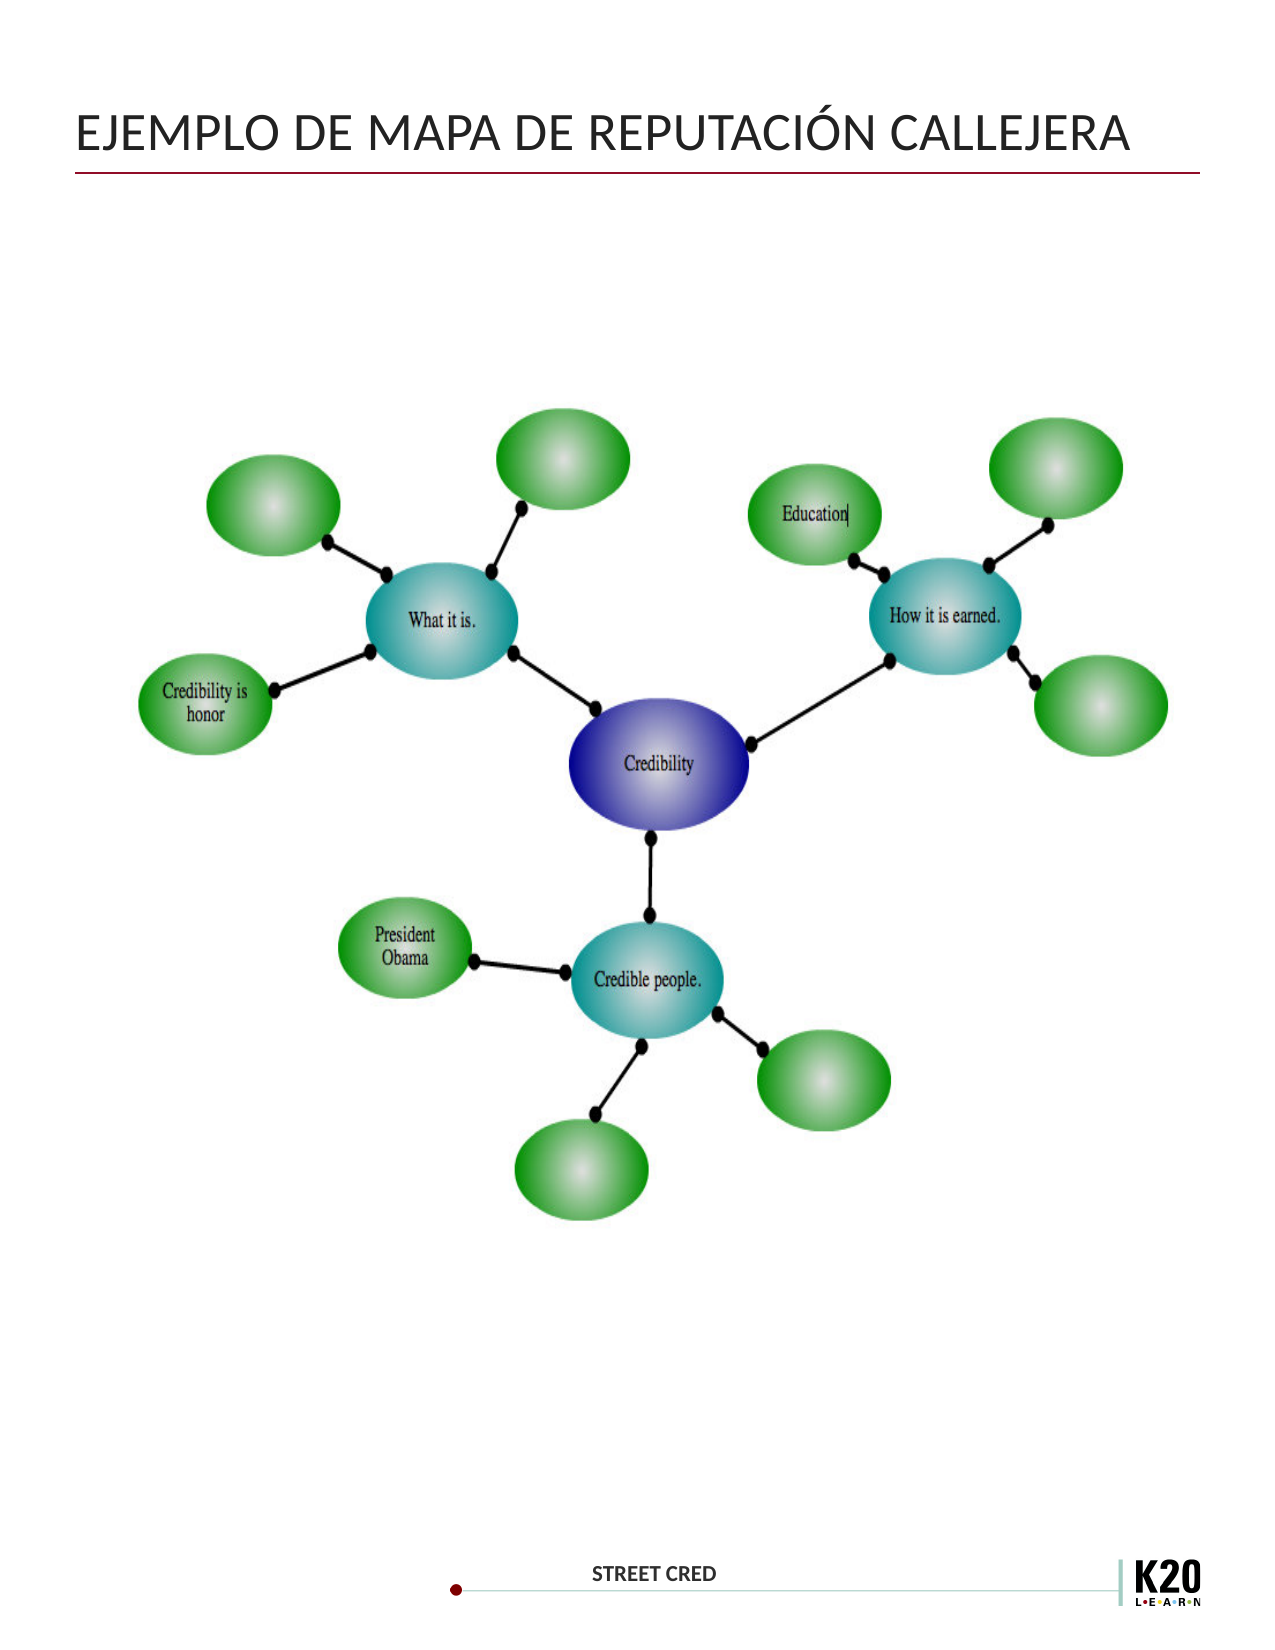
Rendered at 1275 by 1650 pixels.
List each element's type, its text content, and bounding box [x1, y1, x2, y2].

picture [450, 1557, 1200, 1609]
title EJEMPLO DE MAPA DE REPUTACIÓN CALLEJERA [75, 98, 1200, 172]
picture [75, 205, 1257, 1389]
